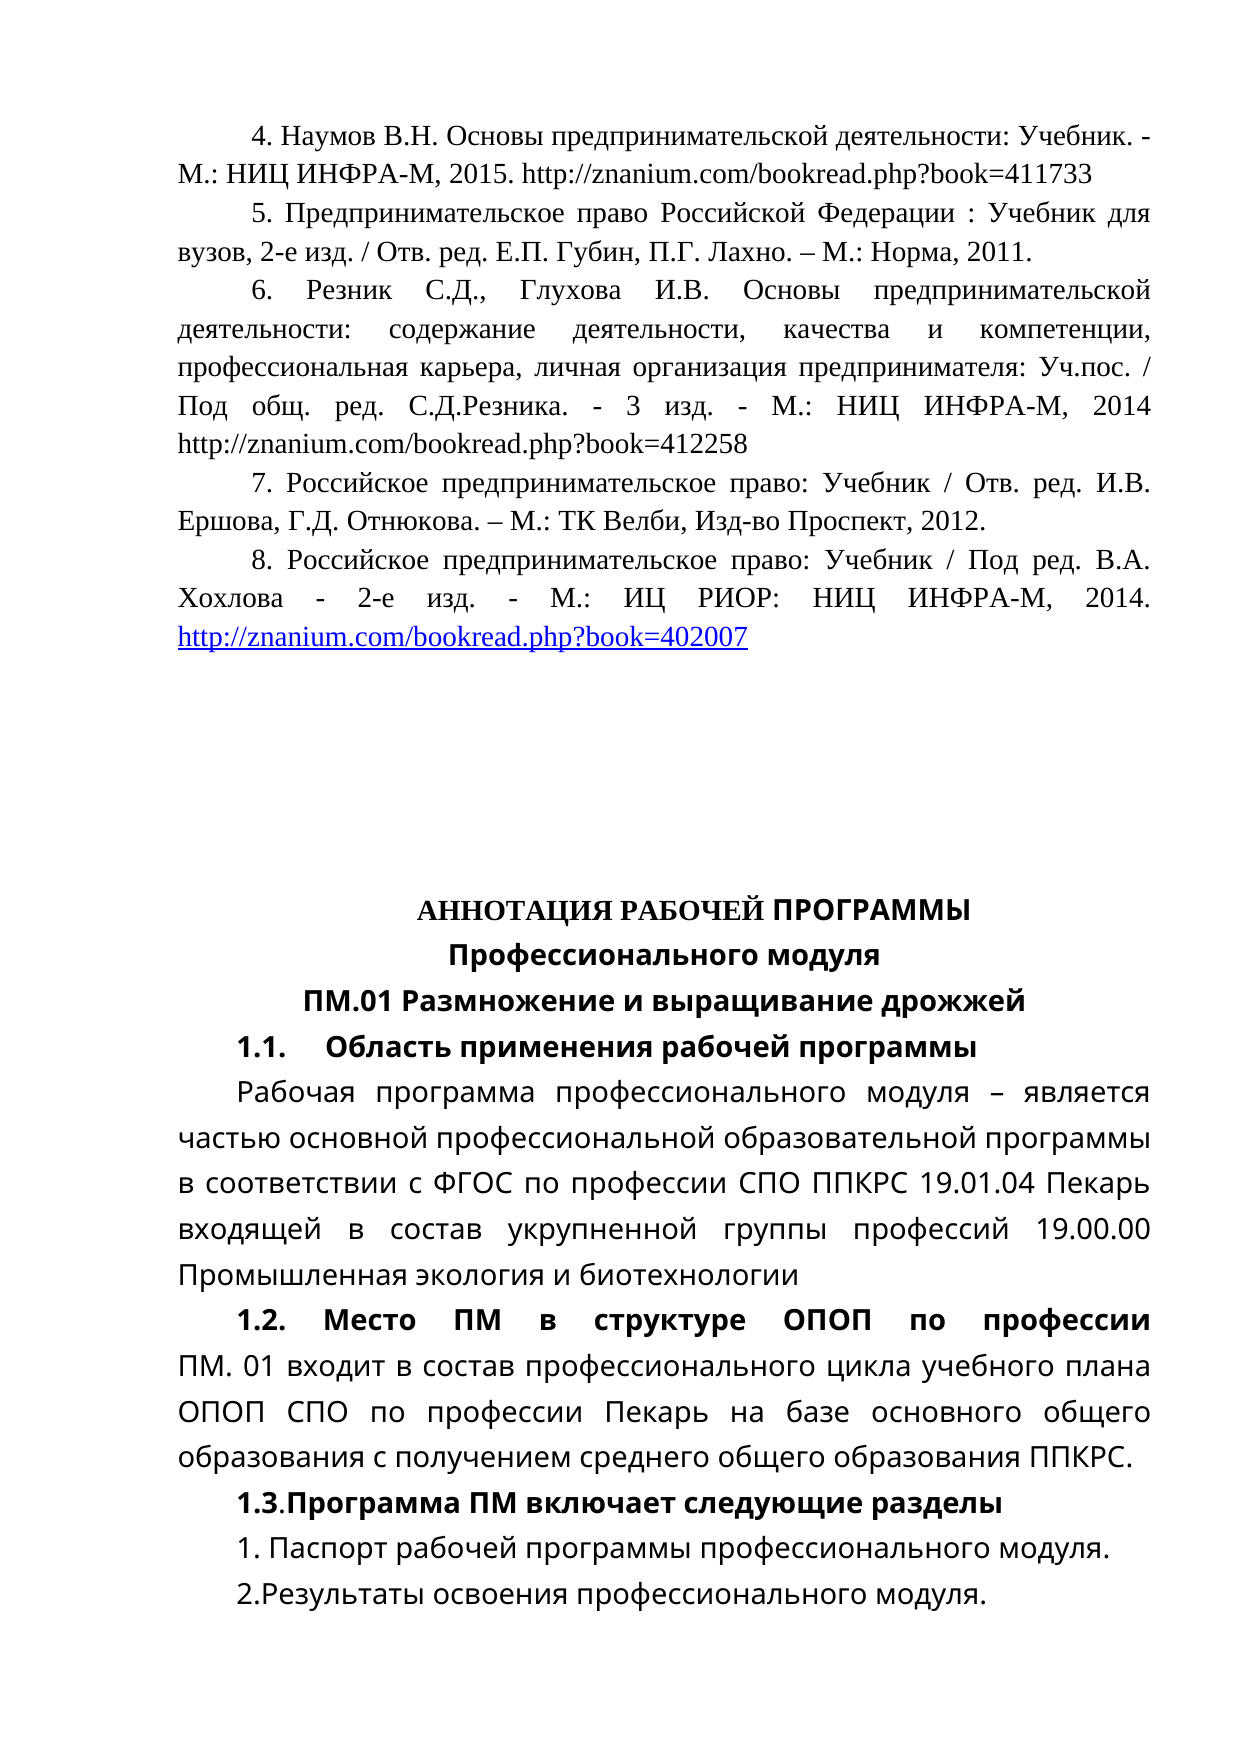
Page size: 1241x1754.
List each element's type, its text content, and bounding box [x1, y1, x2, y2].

list Рабочая программа профессионального модуля – является частью основной профессиональной образовательной программы в соответствии с ФГОС по профессии СПО ППКРС 19.01.04 Пекарь входящей в состав укрупненной группы профессий 19.00.00 Промышленная экология и биотехнологии [177, 1071, 1152, 1294]
list 1. Паспорт рабочей программы профессионального модуля. [177, 1528, 1152, 1567]
text 4. Наумов В.Н. Основы предпринимательской деятельности: Учебник. - М.: НИЦ ИНФРА-М, 2015. http://znanium.com/bookread.php?book=411733 [177, 118, 1152, 190]
text 5. Предпринимательское право Российской Федерации : Учебник для вузов, 2-е изд. / Отв. ред. Е.П. Губин, П.Г. Лахно. – М.: Норма, 2011. [177, 195, 1152, 267]
list 1.2. Место ПМ в структуре ОПОП по профессии ПМ. 01 входит в состав профессионального цикла учебного плана ОПОП СПО по профессии Пекарь на базе основного общего образования с получением среднего общего образования ППКРС. [177, 1299, 1152, 1476]
text 6. Резник С.Д., Глухова И.В. Основы предпринимательской деятельности: содержание деятельности, качества и компетенции, профессиональная карьера, личная организация предпринимателя: Уч.пос. / Под общ. ред. С.Д.Резника. - 3 изд. - М.: НИЦ ИНФРА-М, 2014 http://znanium.com/bookread.php?book=412258 [177, 272, 1152, 460]
text 8. Российское предпринимательское право: Учебник / Под ред. В.А. Хохлова - 2-e изд. - М.: ИЦ РИОР: НИЦ ИНФРА-М, 2014. http://znanium.com/bookread.php?book=402007 [177, 542, 1152, 653]
list 2.Результаты освоения профессионального модуля. [177, 1573, 1152, 1613]
list 1.3.Программа ПМ включает следующие разделы [177, 1482, 1152, 1522]
text 7. Российское предпринимательское право: Учебник / Отв. ред. И.В. Ершова, Г.Д. Отнюкова. – М.: ТК Велби, Изд-во Проспект, 2012. [177, 465, 1152, 537]
text АННОТАЦИЯ РАБОЧЕЙ ПРОГРАММЫ Профессионального модуля ПМ.01 Размножение и выращивание дрожжей [177, 889, 1152, 1020]
list Область применения рабочей программы [177, 1026, 1152, 1066]
